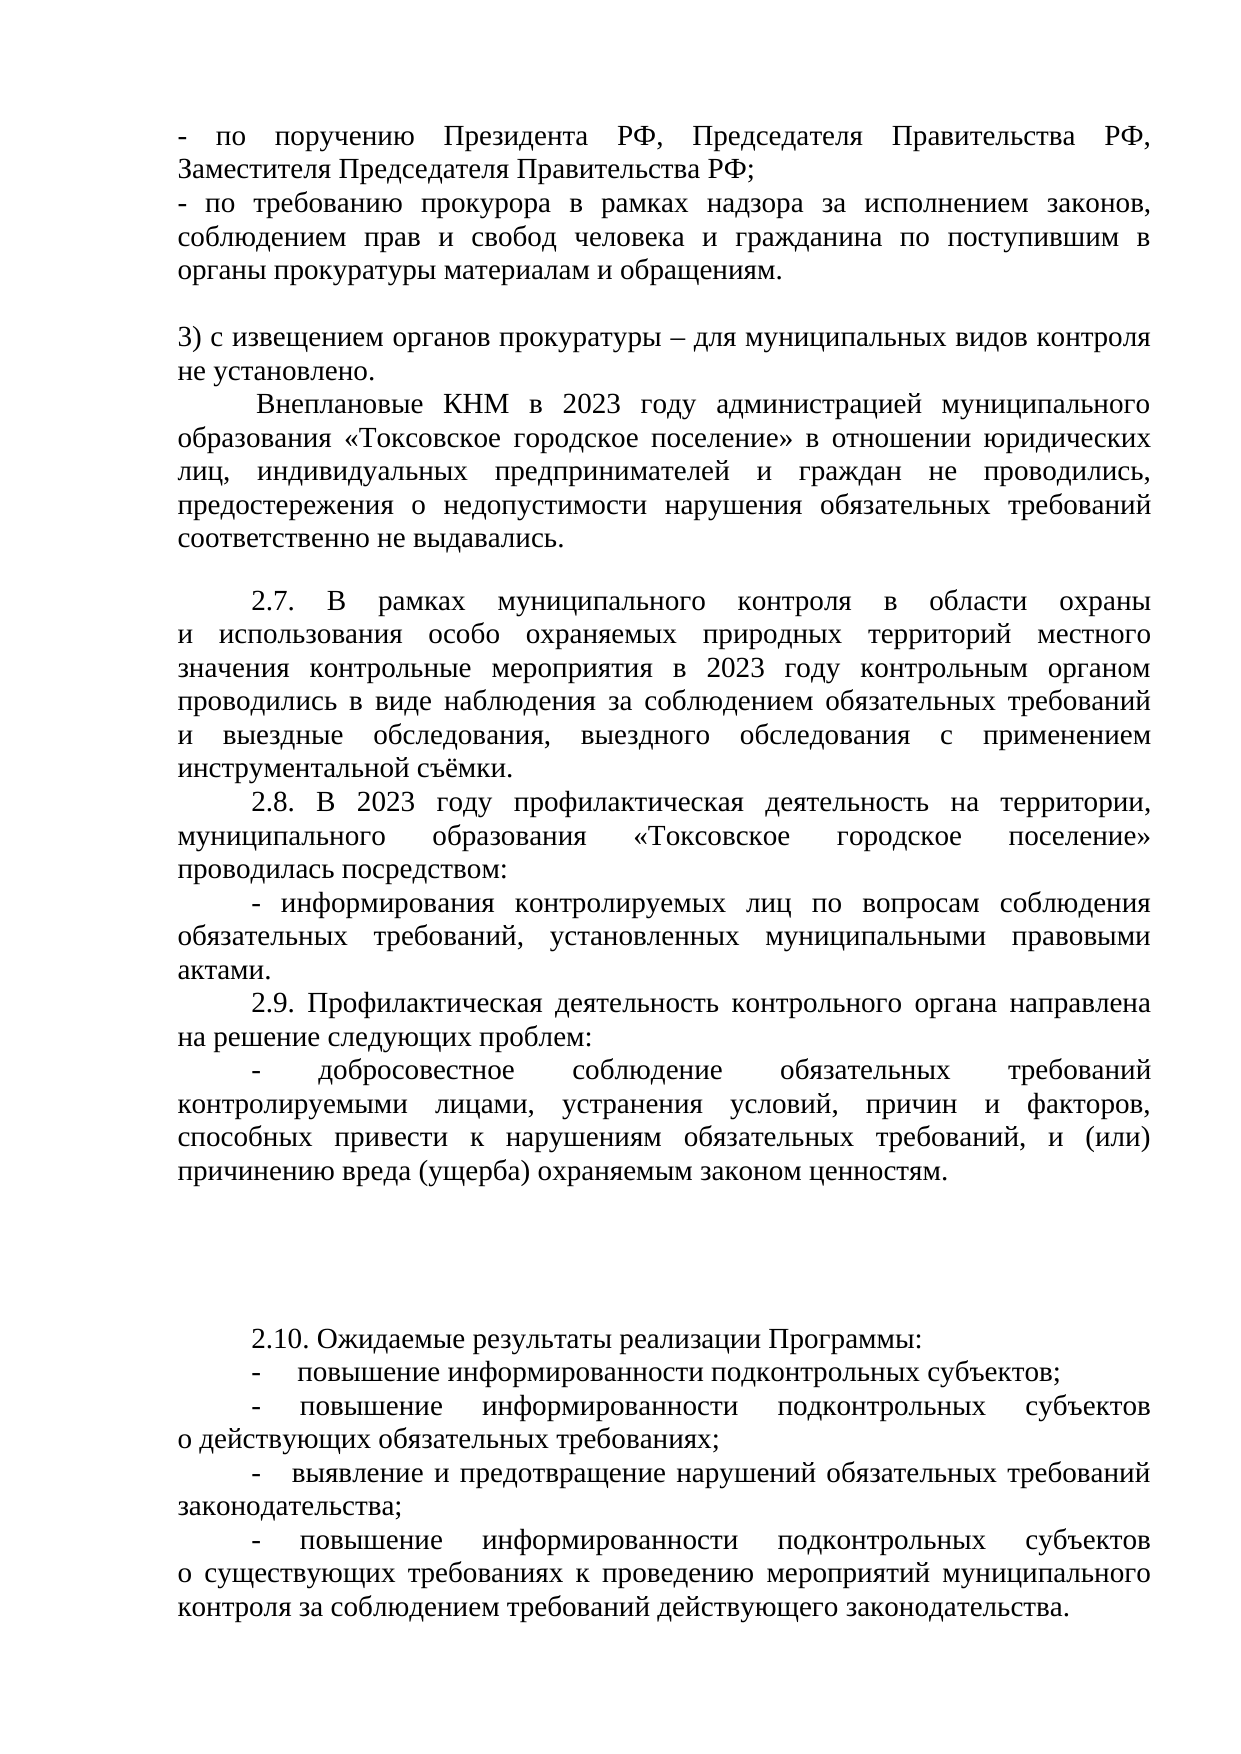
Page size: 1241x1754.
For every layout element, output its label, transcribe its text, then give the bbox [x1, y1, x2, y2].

text 2.9. Профилактическая деятельность контрольного органа направлена на решение следующих проблем: [177, 985, 1152, 1052]
text 2.7. В рамках муниципального контроля в области охраны и использования особо охраняемых природных территорий местного значения контрольные мероприятия в 2023 году контрольным органом проводились в виде наблюдения за соблюдением обязательных требований и выездные обследования, выездного обследования с применением инструментальной съёмки. [177, 583, 1152, 784]
text Внеплановые КНМ в 2023 году администрацией муниципального образования «Токсовское городское поселение» в отношении юридических лиц, индивидуальных предпринимателей и граждан не проводились, предостережения о недопустимости нарушения обязательных требований соответственно не выдавались. [177, 386, 1152, 554]
text - информирования контролируемых лиц по вопросам соблюдения обязательных требований, установленных муниципальными правовыми актами. [177, 885, 1152, 985]
text - повышение информированности подконтрольных субъектов о действующих обязательных требованиях; [177, 1388, 1152, 1455]
text - повышение информированности подконтрольных субъектов о существующих требованиях к проведению мероприятий муниципального контроля за соблюдением требований действующего законодательства. [177, 1522, 1152, 1623]
text 2.10. Ожидаемые результаты реализации Программы: [177, 1321, 1152, 1354]
text 3) с извещением органов прокуратуры – для муниципальных видов контроля не установлено. [177, 319, 1152, 386]
text 2.8. В 2023 году профилактическая деятельность на территории, муниципального образования «Токсовское городское поселение» проводилась посредством: [177, 784, 1152, 885]
text - добросовестное соблюдение обязательных требований контролируемыми лицами, устранения условий, причин и факторов, способных привести к нарушениям обязательных требований, и (или) причинению вреда (ущерба) охраняемым законом ценностям. [177, 1052, 1152, 1187]
text - повышение информированности подконтрольных субъектов; [177, 1354, 1152, 1388]
text - выявление и предотвращение нарушений обязательных требований законодательства; [177, 1455, 1152, 1522]
text - по требованию прокурора в рамках надзора за исполнением законов, соблюдением прав и свобод человека и гражданина по поступившим в органы прокуратуры материалам и обращениям. [177, 185, 1152, 286]
text - по поручению Президента РФ, Председателя Правительства РФ, Заместителя Председателя Правительства РФ; [177, 118, 1152, 185]
